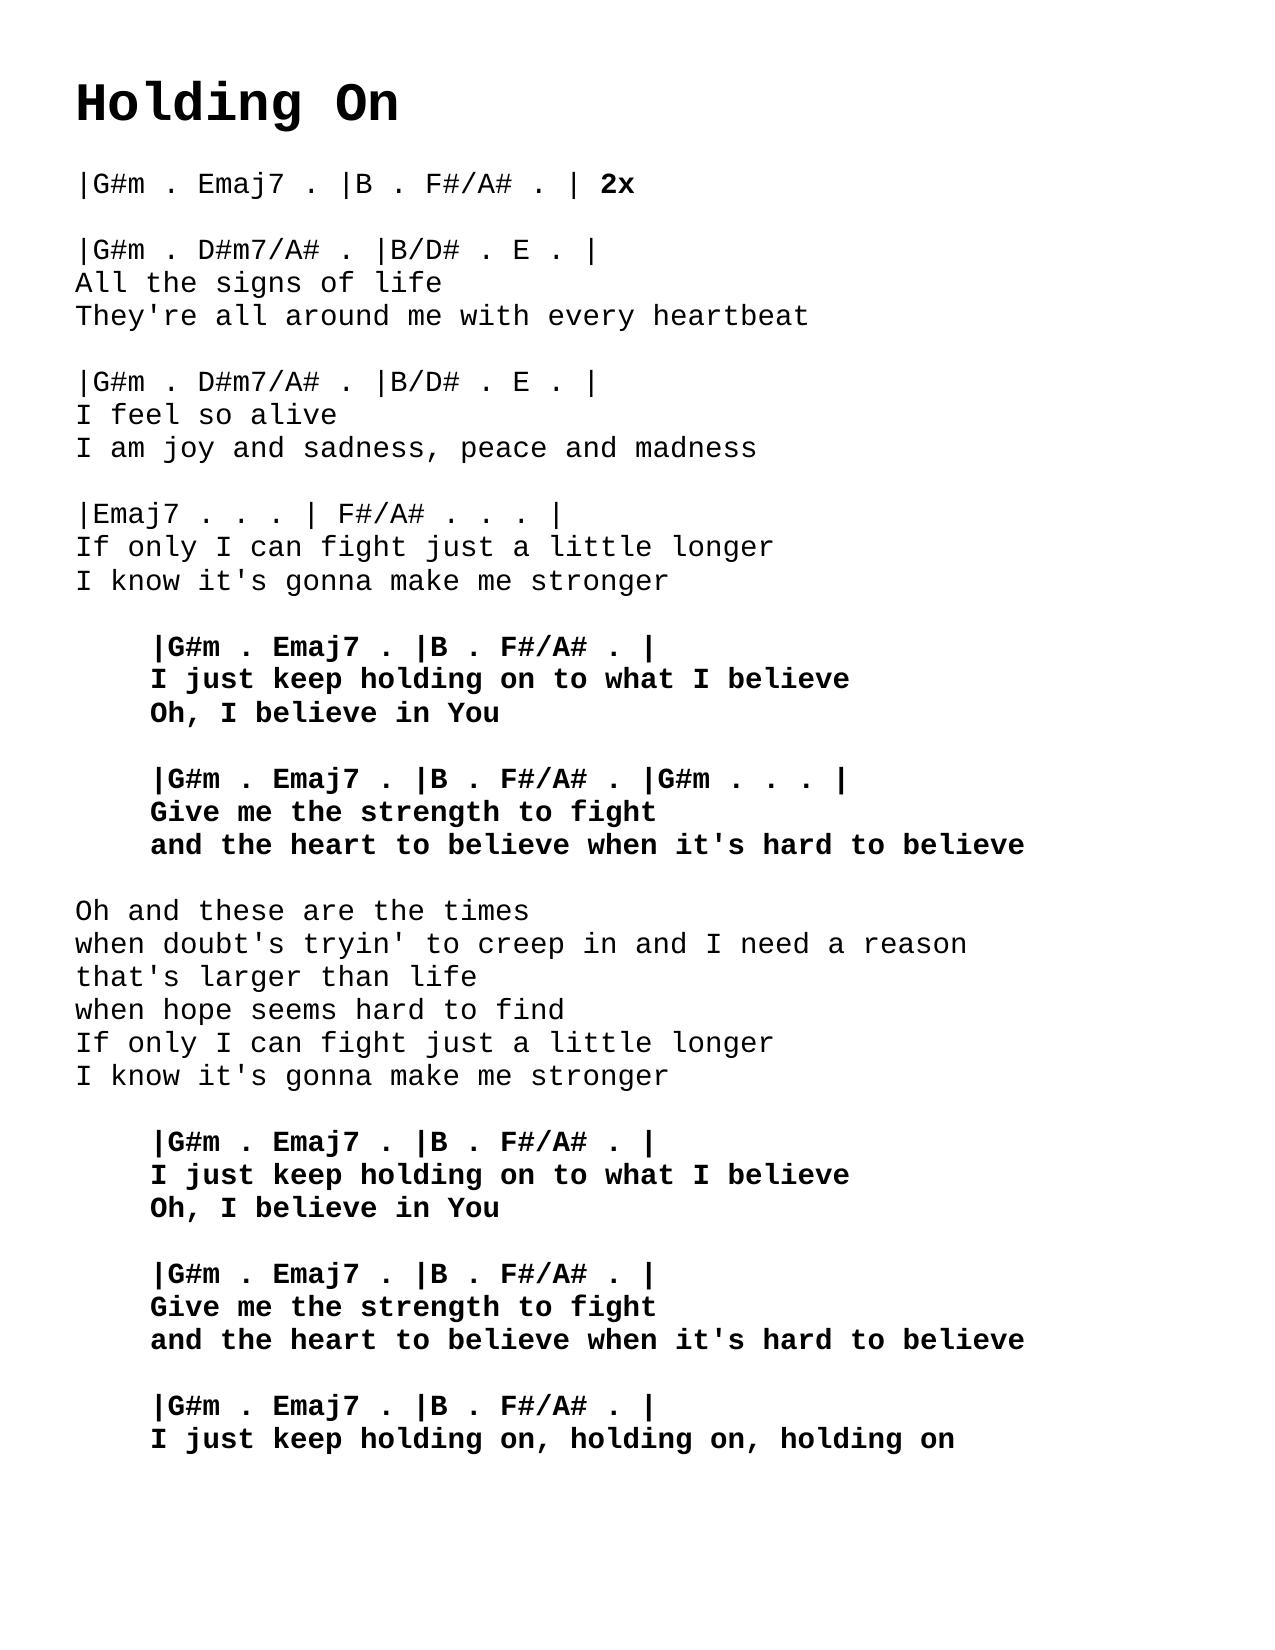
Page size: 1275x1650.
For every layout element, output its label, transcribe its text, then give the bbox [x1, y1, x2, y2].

text and the heart to believe when it's hard to believe [150, 1325, 1200, 1358]
text |G#m . D#m7/A# . |B/D# . E . | [75, 367, 1200, 401]
text All the signs of life [75, 268, 1200, 301]
text I just keep holding on, holding on, holding on [150, 1424, 1200, 1457]
text Oh and these are the times [75, 896, 1200, 929]
text They're all around me with every heartbeat [75, 301, 1200, 334]
text |G#m . Emaj7 . |B . F#/A# . | [150, 1127, 1200, 1160]
text |G#m . D#m7/A# . |B/D# . E . | [75, 235, 1200, 268]
text Holding On [75, 75, 1200, 136]
text when doubt's tryin' to creep in and I need a reason [75, 929, 1200, 962]
text |G#m . Emaj7 . |B . F#/A# . |G#m . . . | [150, 764, 1200, 797]
text |G#m . Emaj7 . |B . F#/A# . | [150, 632, 1200, 665]
text |G#m . Emaj7 . |B . F#/A# . | [150, 1259, 1200, 1292]
text I know it's gonna make me stronger [75, 1061, 1200, 1094]
text Oh, I believe in You [150, 1193, 1200, 1226]
text that's larger than life [75, 962, 1200, 995]
text I feel so alive [75, 401, 1200, 433]
text I just keep holding on to what I believe [150, 1160, 1200, 1193]
text Give me the strength to fight [150, 797, 1200, 830]
text when hope seems hard to find [75, 995, 1200, 1028]
text |Emaj7 . . . | F#/A# . . . | [75, 499, 1200, 533]
text I am joy and sadness, peace and madness [75, 433, 1200, 467]
text I know it's gonna make me stronger [75, 566, 1200, 599]
text I just keep holding on to what I believe [150, 665, 1200, 698]
text Give me the strength to fight [150, 1292, 1200, 1325]
text If only I can fight just a little longer [75, 1028, 1200, 1061]
text and the heart to believe when it's hard to believe [150, 830, 1200, 863]
text Oh, I believe in You [150, 698, 1200, 731]
text |G#m . Emaj7 . |B . F#/A# . | 2x [75, 169, 1200, 202]
text |G#m . Emaj7 . |B . F#/A# . | [150, 1391, 1200, 1424]
text If only I can fight just a little longer [75, 533, 1200, 566]
